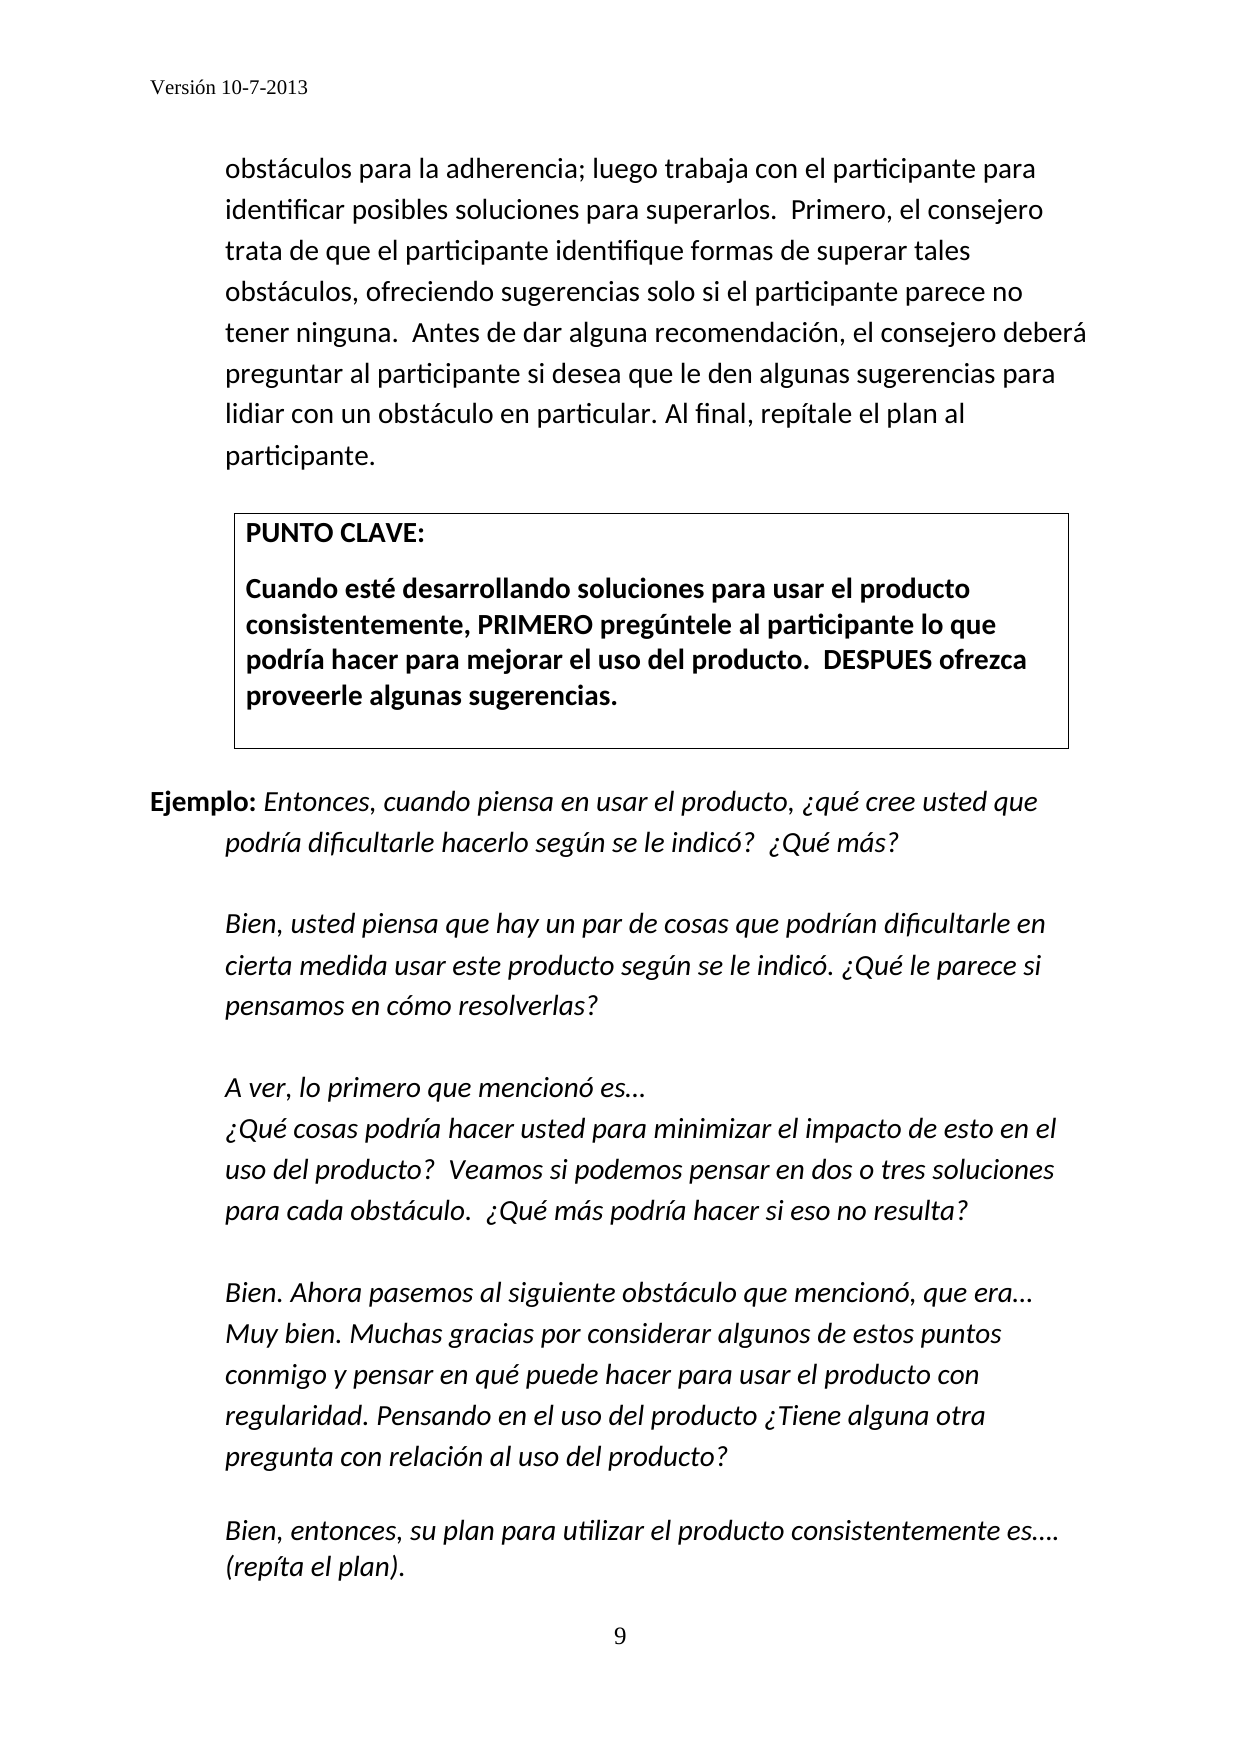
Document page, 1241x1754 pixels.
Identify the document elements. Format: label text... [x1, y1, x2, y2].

text obstáculos para la adherencia; luego trabaja con el participante para identificar posibles soluciones para superarlos. Primero, el consejero trata de que el participante identifique formas de superar tales obstáculos, ofreciendo sugerencias solo si el participante parece no tener ninguna. Antes de dar alguna recomendación, el consejero deberá preguntar al participante si desea que le den algunas sugerencias para lidiar con un obstáculo en particular. Al final, repítale el plan al participante. [225, 150, 1090, 472]
text Bien. Ahora pasemos al siguiente obstáculo que mencionó, que era… [150, 1274, 1090, 1310]
text podría dificultarle hacerlo según se le indicó? ¿Qué más? [150, 824, 1090, 859]
text Bien, usted piensa que hay un par de cosas que podrían dificultarle en cierta medida usar este producto según se le indicó. ¿Qué le parece si pensamos en cómo resolverlas? [225, 906, 1090, 1023]
text Bien, entonces, su plan para utilizar el producto consistentemente es…. (repíta el plan). [225, 1512, 1090, 1583]
text Ejemplo: Entonces, cuando piensa en usar el producto, ¿qué cree usted que [150, 783, 1090, 818]
text ¿Qué cosas podría hacer usted para minimizar el impacto de esto en el uso del producto? Veamos si podemos pensar en dos o tres soluciones para cada obstáculo. ¿Qué más podría hacer si eso no resulta? [225, 1110, 1090, 1228]
text A ver, lo primero que mencionó es… [150, 1069, 1090, 1105]
table_header PUNTO CLAVE: Cuando esté desarrollando soluciones para usar el producto consistentemente, PRIMERO pregúntele al participante lo que podría hacer para mejorar el uso del producto. DESPUES ofrezca proveerle algunas sugerencias. [235, 514, 1068, 748]
text Muy bien. Muchas gracias por considerar algunos de estos puntos conmigo y pensar en qué puede hacer para usar el producto con regularidad. Pensando en el uso del producto ¿Tiene alguna otra pregunta con relación al uso del producto? [225, 1315, 1090, 1473]
